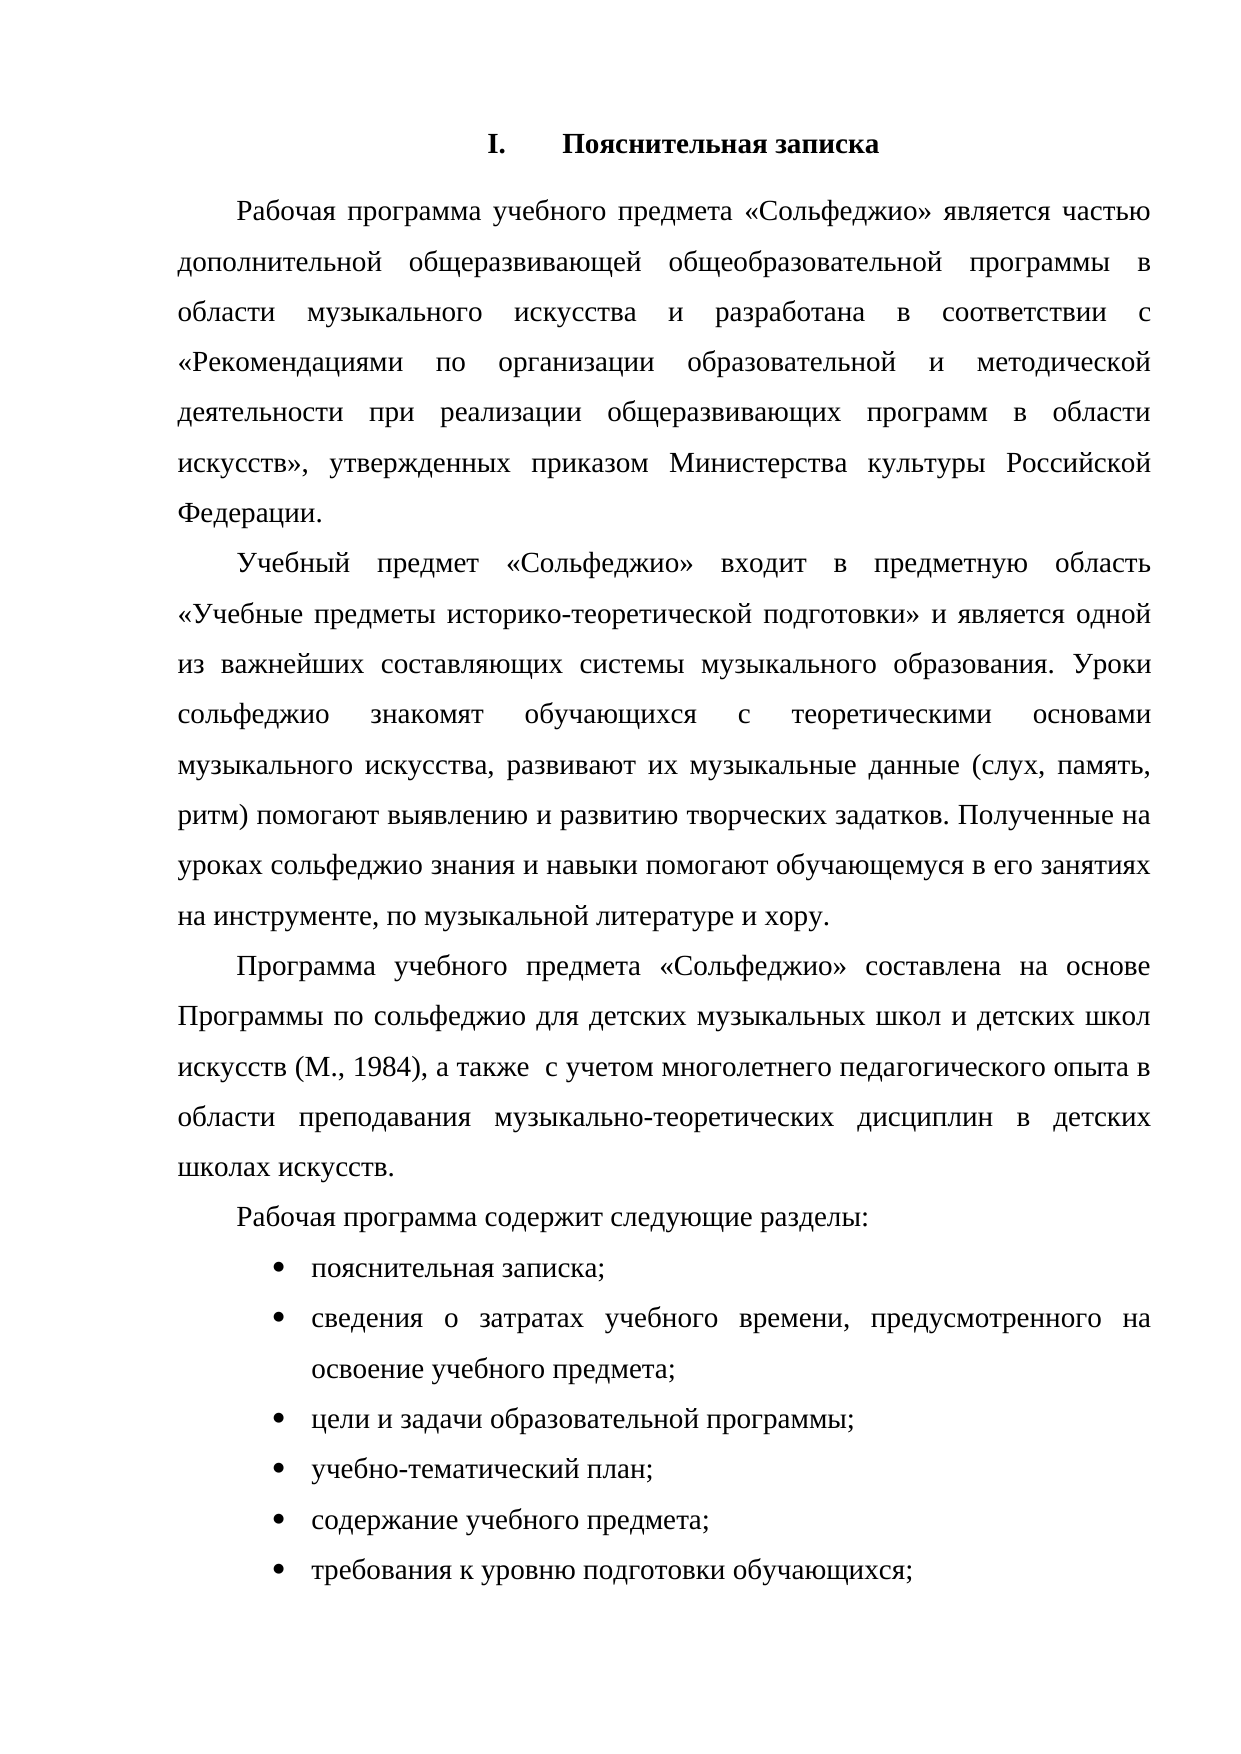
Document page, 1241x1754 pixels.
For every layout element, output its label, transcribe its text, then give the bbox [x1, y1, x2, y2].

list Пояснительная записка [215, 126, 1152, 160]
list содержание учебного предмета; [274, 1502, 1152, 1536]
text Программа учебного предмета «Сольфеджио» составлена на основе Программы по сольфеджио для детских музыкальных школ и детских школ искусств (М., 1984), а также с учетом многолетнего педагогического опыта в области преподавания музыкально-теоретических дисциплин в детских школах искусств. [177, 948, 1152, 1183]
list требования к уровню подготовки обучающихся; [274, 1552, 1152, 1586]
list цели и задачи образовательной программы; [274, 1401, 1152, 1435]
list пояснительная записка; [274, 1250, 1152, 1283]
list учебно-тематический план; [274, 1451, 1152, 1485]
text Учебный предмет «Сольфеджио» входит в предметную область «Учебные предметы историко-теоретической подготовки» и является одной из важнейших составляющих системы музыкального образования. Уроки сольфеджио знакомят обучающихся с теоретическими основами музыкального искусства, развивают их музыкальные данные (слух, память, ритм) помогают выявлению и развитию творческих задатков. Полученные на уроках сольфеджио знания и навыки помогают обучающемуся в его занятиях на инструменте, по музыкальной литературе и хору. [177, 546, 1152, 931]
text Рабочая программа учебного предмета «Сольфеджио» является частью дополнительной общеразвивающей общеобразовательной программы в области музыкального искусства и разработана в соответствии с «Рекомендациями по организации образовательной и методической деятельности при реализации общеразвивающих программ в области искусств», утвержденных приказом Министерства культуры Российской Федерации. [177, 193, 1152, 529]
text Рабочая программа содержит следующие разделы: [177, 1199, 1152, 1233]
list сведения о затратах учебного времени, предусмотренного на освоение учебного предмета; [274, 1300, 1152, 1384]
